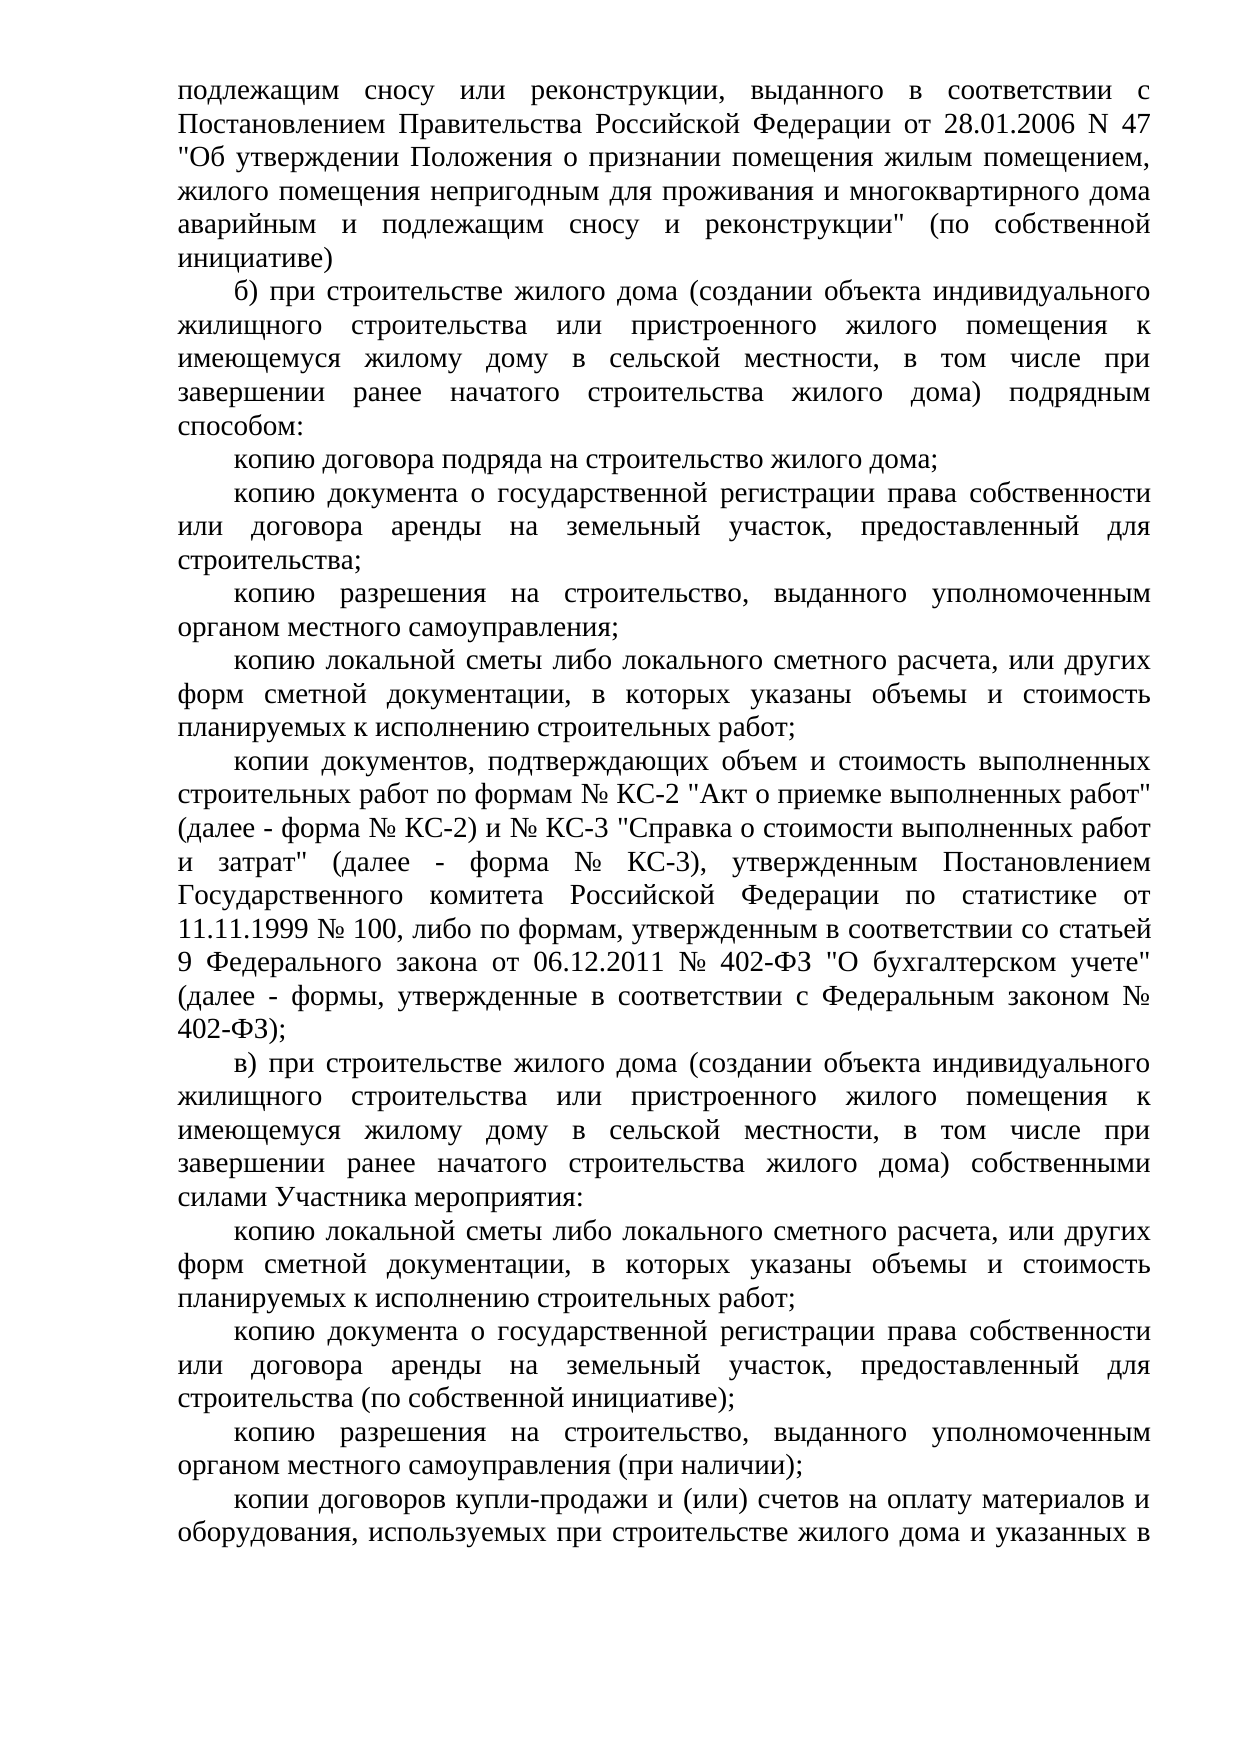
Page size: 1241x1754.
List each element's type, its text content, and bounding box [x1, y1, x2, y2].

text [177, 1481, 1152, 1548]
text в) при строительстве жилого дома (создании объекта индивидуального жилищного строительства или пристроенного жилого помещения к имеющемуся жилому дому в сельской местности, в том числе при завершении ранее начатого строительства жилого дома) собственными силами Участника мероприятия: [177, 1045, 1152, 1213]
text копию документа о государственной регистрации права собственности или договора аренды на земельный участок, предоставленный для строительства (по собственной инициативе); [177, 1313, 1152, 1414]
text копию разрешения на строительство, выданного уполномоченным органом местного самоуправления; [177, 575, 1152, 642]
text копию договора подряда на строительство жилого дома; [177, 441, 1152, 475]
text копию разрешения на строительство, выданного уполномоченным органом местного самоуправления (при наличии); [177, 1414, 1152, 1481]
text б) при строительстве жилого дома (создании объекта индивидуального жилищного строительства или пристроенного жилого помещения к имеющемуся жилому дому в сельской местности, в том числе при завершении ранее начатого строительства жилого дома) подрядным способом: [177, 273, 1152, 441]
text копию документа о государственной регистрации права собственности или договора аренды на земельный участок, предоставленный для строительства; [177, 475, 1152, 575]
text копии документов, подтверждающих объем и стоимость выполненных строительных работ по формам № КС-2 "Акт о приемке выполненных работ" (далее - форма № КС-2) и № КС-3 "Справка о стоимости выполненных работ и затрат" (далее - форма № КС-3), утвержденным Постановлением Государственного комитета Российской Федерации по статистике от 11.11.1999 № 100, либо по формам, утвержденным в соответствии со статьей 9 Федерального закона от 06.12.2011 № 402-ФЗ "О бухгалтерском учете" (далее - формы, утвержденные в соответствии с Федеральным законом № 402-ФЗ); [177, 743, 1152, 1045]
text копию локальной сметы либо локального сметного расчета, или других форм сметной документации, в которых указаны объемы и стоимость планируемых к исполнению строительных работ; [177, 1213, 1152, 1313]
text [177, 72, 1152, 273]
text копию локальной сметы либо локального сметного расчета, или других форм сметной документации, в которых указаны объемы и стоимость планируемых к исполнению строительных работ; [177, 642, 1152, 743]
